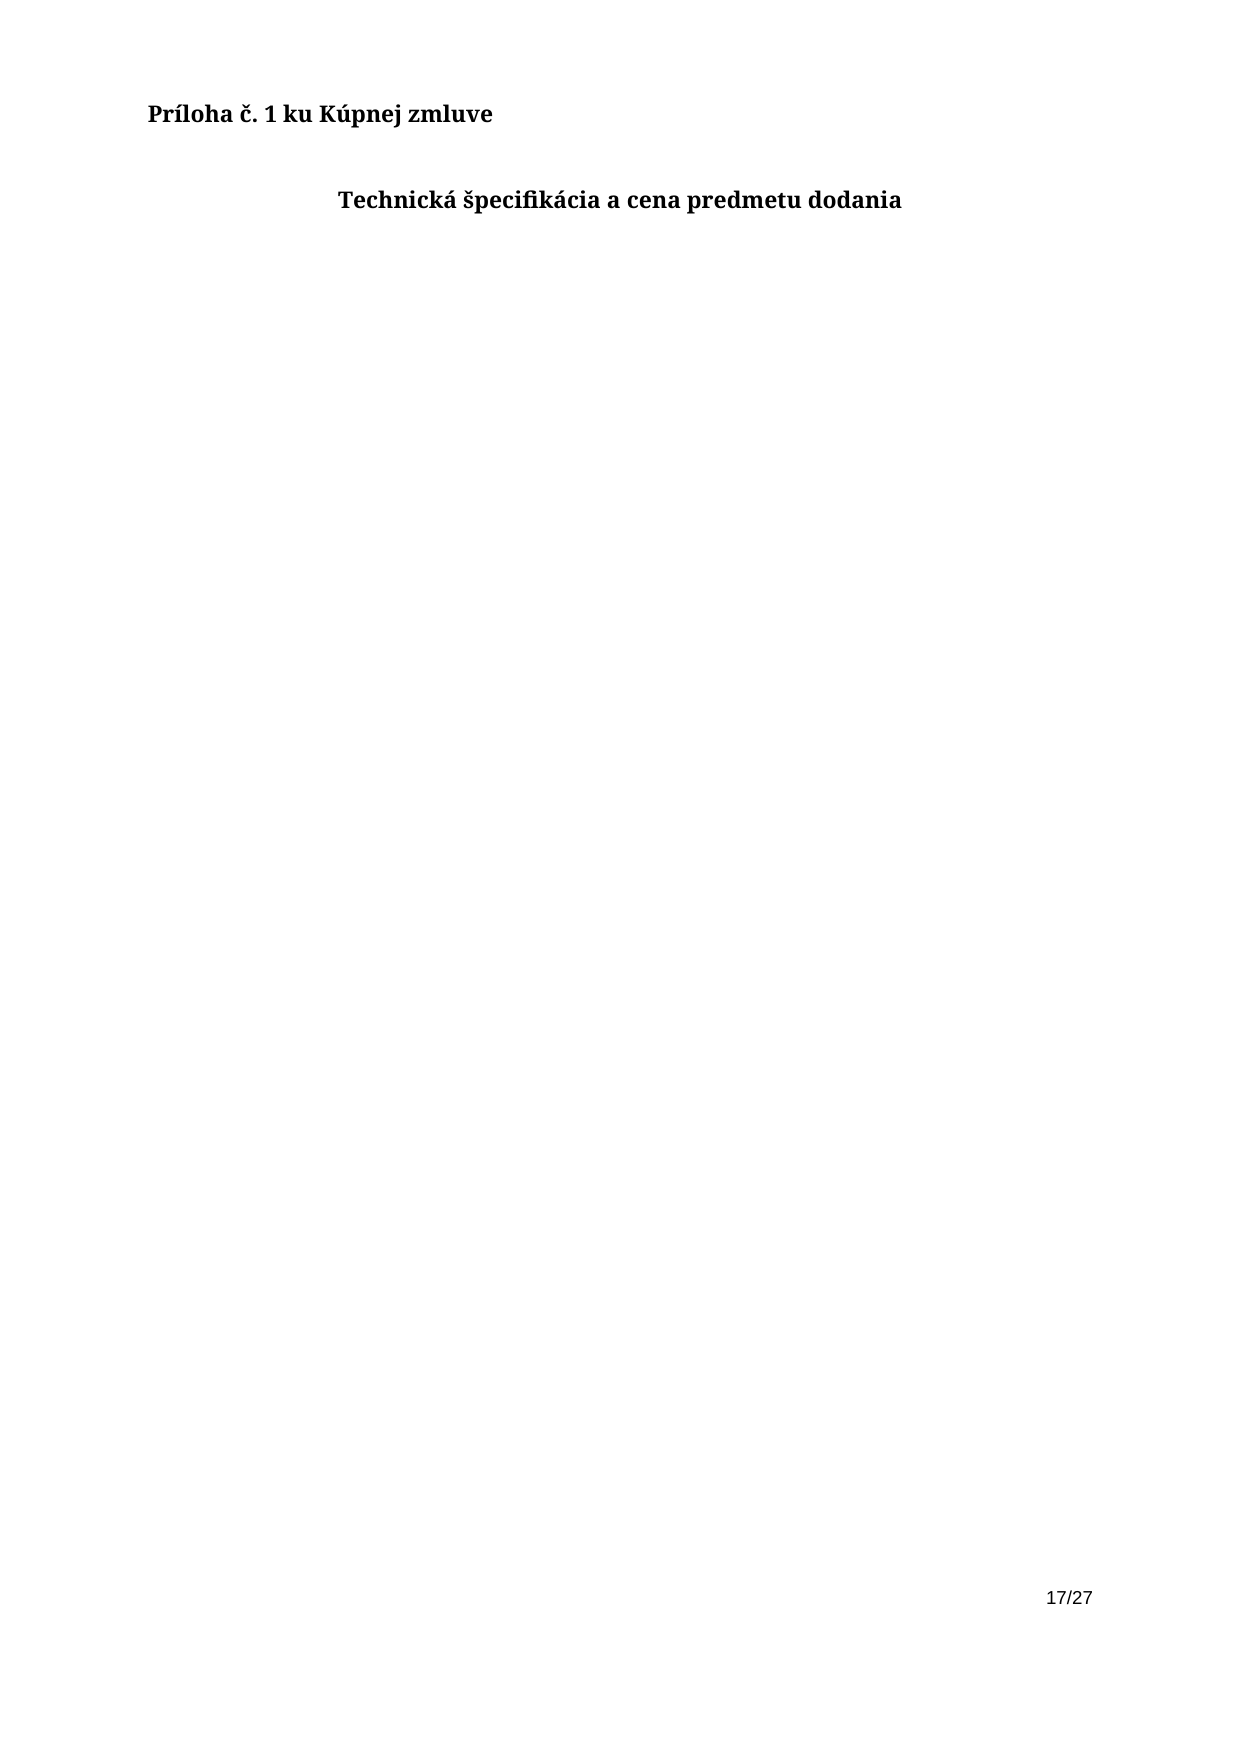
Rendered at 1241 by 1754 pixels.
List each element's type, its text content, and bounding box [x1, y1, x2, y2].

text Príloha č. 1 ku Kúpnej zmluve [148, 98, 1092, 129]
text Technická špecifikácia a cena predmetu dodania [148, 184, 1092, 216]
